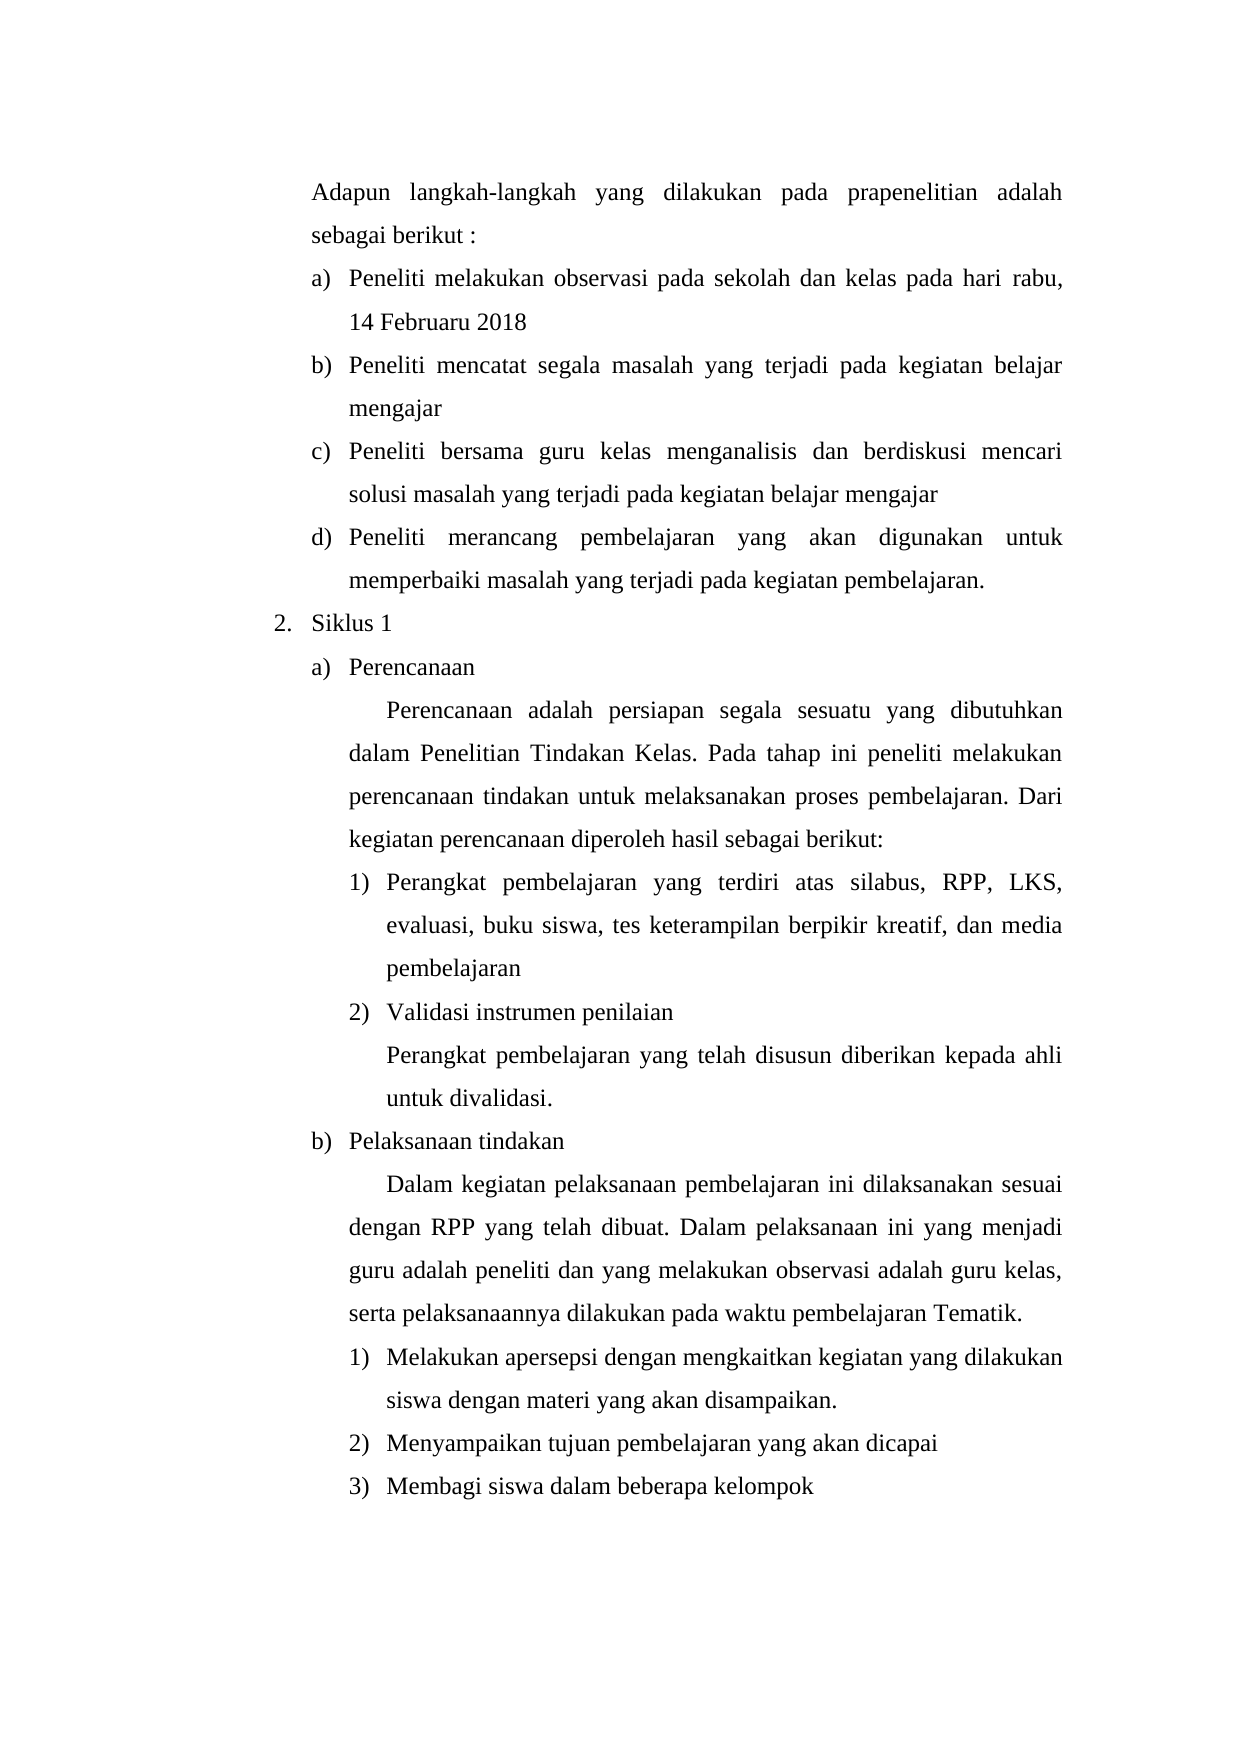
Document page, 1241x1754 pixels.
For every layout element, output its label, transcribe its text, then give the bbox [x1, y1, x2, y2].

list Peneliti bersama guru kelas menganalisis dan berdiskusi mencari solusi masalah yang terjadi pada kegiatan belajar mengajar [311, 436, 1063, 508]
list Validasi instrumen penilaian [349, 997, 1063, 1025]
list Siklus 1 [274, 608, 1063, 637]
list Perencanaan [311, 652, 1063, 680]
list Peneliti melakukan observasi pada sekolah dan kelas pada hari rabu, 14 Februaru 2018 [311, 263, 1063, 335]
list Dalam kegiatan pelaksanaan pembelajaran ini dilaksanakan sesuai dengan RPP yang telah dibuat. Dalam pelaksanaan ini yang menjadi guru adalah peneliti dan yang melakukan observasi adalah guru kelas, serta pelaksanaannya dilakukan pada waktu pembelajaran Tematik. [349, 1169, 1063, 1327]
list Perangkat pembelajaran yang terdiri atas silabus, RPP, LKS, evaluasi, buku siswa, tes keterampilan berpikir kreatif, dan media pembelajaran [349, 867, 1063, 982]
list Melakukan apersepsi dengan mengkaitkan kegiatan yang dilakukan siswa dengan materi yang akan disampaikan. [349, 1342, 1063, 1413]
list Pelaksanaan tindakan [311, 1126, 1063, 1155]
list Peneliti merancang pembelajaran yang akan digunakan untuk memperbaiki masalah yang terjadi pada kegiatan pembelajaran. [311, 522, 1063, 594]
list Menyampaikan tujuan pembelajaran yang akan dicapai [349, 1428, 1063, 1457]
list Perangkat pembelajaran yang telah disusun diberikan kepada ahli untuk divalidasi. [386, 1040, 1063, 1112]
list Peneliti mencatat segala masalah yang terjadi pada kegiatan belajar mengajar [311, 350, 1063, 422]
list Perencanaan adalah persiapan segala sesuatu yang dibutuhkan dalam Penelitian Tindakan Kelas. Pada tahap ini peneliti melakukan perencanaan tindakan untuk melaksanakan proses pembelajaran. Dari kegiatan perencanaan diperoleh hasil sebagai berikut: [349, 695, 1063, 853]
list Membagi siswa dalam beberapa kelompok [349, 1471, 1063, 1500]
list Adapun langkah-langkah yang dilakukan pada prapenelitian adalah sebagai berikut : [311, 177, 1063, 249]
